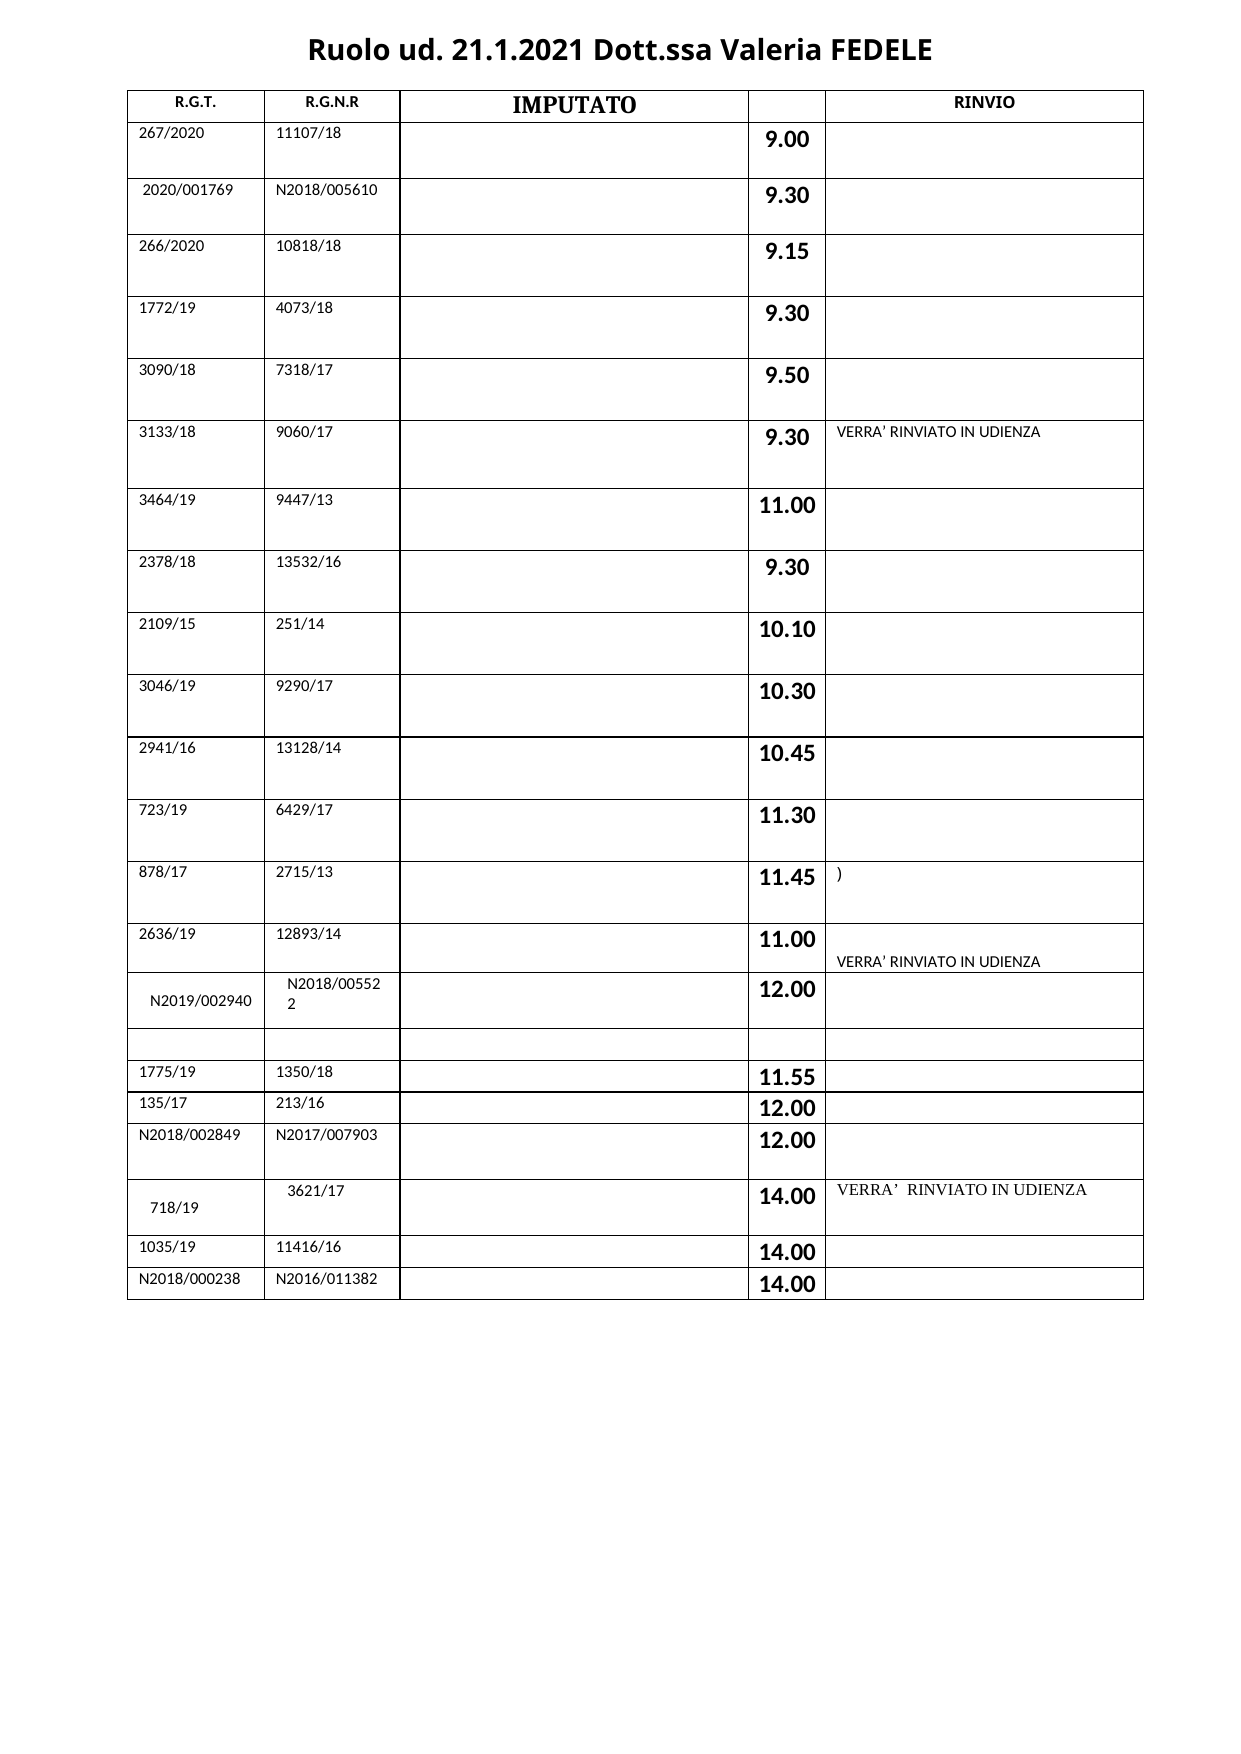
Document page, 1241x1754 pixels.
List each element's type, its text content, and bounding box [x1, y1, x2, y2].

table_cell [401, 421, 748, 488]
table_header [749, 91, 825, 122]
table_cell 4073/18 [265, 297, 399, 358]
table_cell [401, 738, 748, 798]
table_cell 9.00 [749, 123, 825, 178]
table_cell 13128/14 [265, 738, 399, 798]
table_cell [401, 613, 748, 674]
table_cell 14.00 [749, 1180, 825, 1235]
table_cell [826, 551, 1143, 612]
table_cell [401, 1093, 748, 1123]
table_cell 10.45 [749, 738, 825, 798]
table_cell 9447/13 [265, 489, 399, 550]
table_cell 3464/19 [128, 489, 264, 550]
table_cell [826, 800, 1143, 861]
table_cell 213/16 [265, 1093, 399, 1123]
table_cell 2941/16 [128, 738, 264, 798]
table_cell [826, 1093, 1143, 1123]
table_cell [401, 675, 748, 736]
table_cell [401, 179, 748, 234]
table_header IMPUTATO [401, 91, 748, 122]
table_cell N2018/002849 [128, 1124, 264, 1179]
table_cell [401, 800, 748, 861]
table_cell [749, 1029, 825, 1060]
table_cell 12.00 [749, 1124, 825, 1179]
table_cell [401, 1029, 748, 1060]
table_cell [826, 1236, 1143, 1267]
table_cell 13532/16 [265, 551, 399, 612]
table_cell 11.45 [749, 862, 825, 923]
table_cell 2378/18 [128, 551, 264, 612]
table_cell 10818/18 [265, 235, 399, 296]
table_cell [401, 973, 748, 1028]
table_cell 2109/15 [128, 613, 264, 674]
table_header RINVIO [826, 91, 1143, 122]
table_cell 7318/17 [265, 359, 399, 420]
table_cell 10.30 [749, 675, 825, 736]
table_header R.G.N.R [265, 91, 399, 122]
table_cell 3621/17 [265, 1180, 399, 1235]
table_cell [826, 1029, 1143, 1060]
table_cell 11107/18 [265, 123, 399, 178]
table_cell 12893/14 [265, 924, 399, 972]
table_cell 1775/19 [128, 1061, 264, 1091]
table_cell [265, 1029, 399, 1060]
table_cell N2018/000238 [128, 1268, 264, 1298]
table_cell 878/17 [128, 862, 264, 923]
table_cell N2018/005610 [265, 179, 399, 234]
table_cell [826, 359, 1143, 420]
table_cell 11.00 [749, 924, 825, 972]
table_cell [826, 973, 1143, 1028]
table_cell 11.00 [749, 489, 825, 550]
table_cell 14.00 [749, 1236, 825, 1267]
table_cell 2020/001769 [128, 179, 264, 234]
table_cell 9.30 [749, 421, 825, 488]
table_cell [826, 123, 1143, 178]
table_cell 2715/13 [265, 862, 399, 923]
table_cell 9060/17 [265, 421, 399, 488]
table_cell 1350/18 [265, 1061, 399, 1091]
table_cell 11.30 [749, 800, 825, 861]
table_header R.G.T. [128, 91, 264, 122]
table_cell 723/19 [128, 800, 264, 861]
table_cell [401, 297, 748, 358]
table_cell [401, 359, 748, 420]
table_cell 11.55 [749, 1061, 825, 1091]
table_cell 10.10 [749, 613, 825, 674]
table_cell 251/14 [265, 613, 399, 674]
table_cell 12.00 [749, 973, 825, 1028]
table_cell [826, 489, 1143, 550]
table_cell VERRA’ RINVIATO IN UDIENZA [826, 421, 1143, 488]
table_cell N2018/005522 [265, 973, 399, 1028]
table_cell 1772/19 [128, 297, 264, 358]
table_cell [401, 489, 748, 550]
table_cell 135/17 [128, 1093, 264, 1123]
table_cell 3133/18 [128, 421, 264, 488]
table_cell 1035/19 [128, 1236, 264, 1267]
table_cell [401, 235, 748, 296]
table_cell 2636/19 [128, 924, 264, 972]
table_cell [401, 1268, 748, 1298]
table_cell 266/2020 [128, 235, 264, 296]
table_cell [401, 551, 748, 612]
table_cell [401, 862, 748, 923]
table_cell [826, 179, 1143, 234]
table_cell VERRA’ RINVIATO IN UDIENZA [826, 1180, 1143, 1235]
table_cell [401, 924, 748, 972]
table_cell 3046/19 [128, 675, 264, 736]
table_cell [401, 1236, 748, 1267]
table_cell ) [826, 862, 1143, 923]
table_cell 9.30 [749, 551, 825, 612]
table_cell [401, 123, 748, 178]
table_cell [826, 613, 1143, 674]
table_cell [826, 675, 1143, 736]
table_cell [826, 1124, 1143, 1179]
table_cell 6429/17 [265, 800, 399, 861]
table_cell [826, 738, 1143, 798]
table_cell 12.00 [749, 1093, 825, 1123]
table_cell [826, 1268, 1143, 1298]
table_cell 9290/17 [265, 675, 399, 736]
table_cell [826, 235, 1143, 296]
table_cell [826, 1061, 1143, 1091]
table_cell 9.15 [749, 235, 825, 296]
table_cell N2017/007903 [265, 1124, 399, 1179]
table_cell N2016/011382 [265, 1268, 399, 1298]
table_cell [826, 297, 1143, 358]
table_cell [128, 1029, 264, 1060]
table_cell 718/19 [128, 1180, 264, 1235]
table_cell 267/2020 [128, 123, 264, 178]
table_cell 11416/16 [265, 1236, 399, 1267]
table_cell [401, 1061, 748, 1091]
table_cell 14.00 [749, 1268, 825, 1298]
table_cell 9.30 [749, 297, 825, 358]
text Ruolo ud. 21.1.2021 Dott.ssa Valeria FEDELE [118, 29, 1122, 69]
table_cell 9.30 [749, 179, 825, 234]
table_cell 3090/18 [128, 359, 264, 420]
table_cell VERRA’ RINVIATO IN UDIENZA [826, 924, 1143, 972]
table_cell 9.50 [749, 359, 825, 420]
table_cell [401, 1124, 748, 1179]
table_cell [401, 1180, 748, 1235]
table_cell N2019/002940 [128, 973, 264, 1028]
